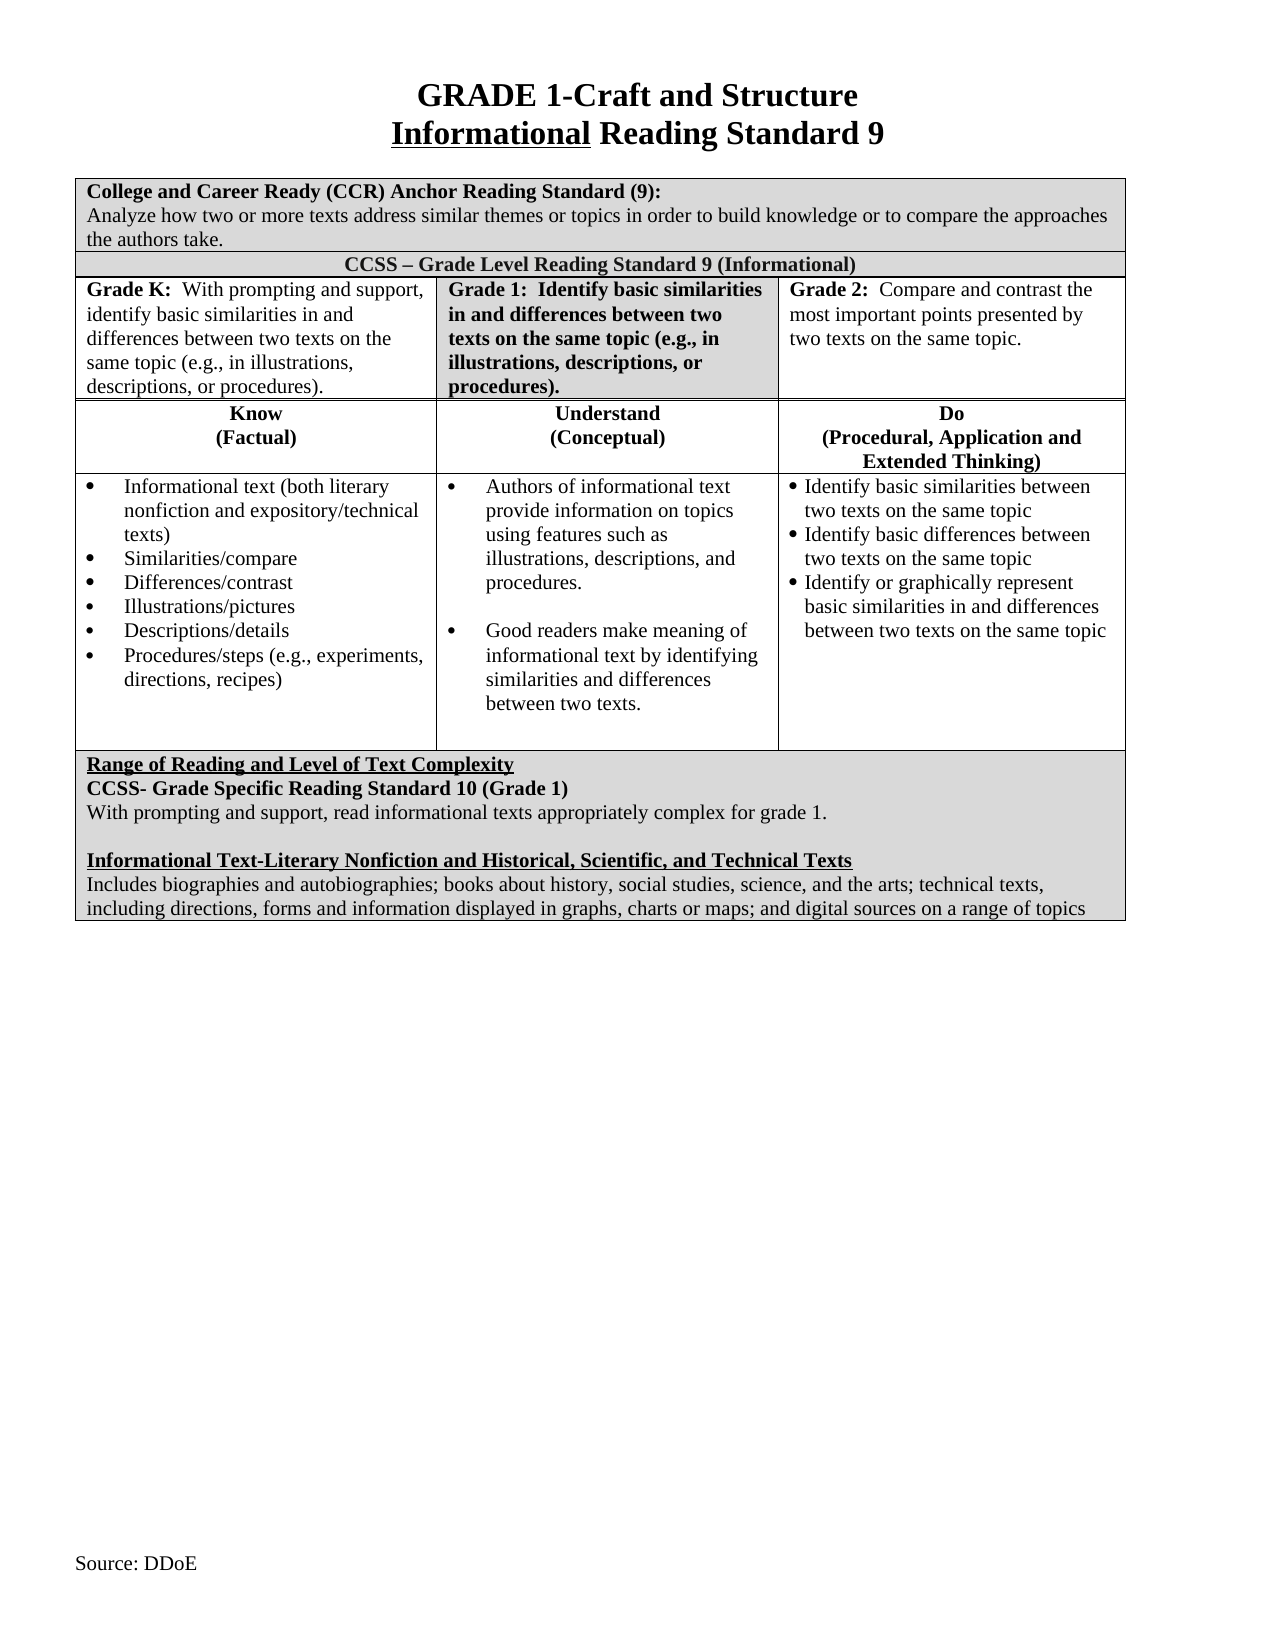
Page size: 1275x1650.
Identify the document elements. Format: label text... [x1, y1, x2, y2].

table_cell Range of Reading and Level of Text Complexity CCSS- Grade Specific Reading Standard 10 (Grade 1) With prompting and support, read informational texts appropriately complex for grade 1. Informational Text-Literary Nonfiction and Historical, Scientific, and Technical Texts Includes biographies and autobiographies; books about history, social studies, science, and the arts; technical texts, including directions, forms and information displayed in graphs, charts or maps; and digital sources on a range of topics [76, 751, 1125, 920]
table_cell Grade 2: Compare and contrast the most important points presented by two texts on the same topic. [779, 278, 1125, 398]
text Informational Reading Standard 9 [75, 113, 1200, 152]
table_cell Grade 1: Identify basic similarities in and differences between two texts on the same topic (e.g., in illustrations, descriptions, or procedures). [437, 278, 778, 398]
table_cell Know (Factual) [76, 401, 436, 473]
table_header College and Career Ready (CCR) Anchor Reading Standard (9): Analyze how two or more texts address similar themes or topics in order to build knowledge or to compare the approaches the authors take. [76, 179, 1125, 251]
table_cell Identify basic similarities between two texts on the same topic Identify basic differences between two texts on the same topic Identify or graphically represent basic similarities in and differences between two texts on the same topic [779, 474, 1125, 750]
table_cell Grade K: With prompting and support, identify basic similarities in and differences between two texts on the same topic (e.g., in illustrations, descriptions, or procedures). [76, 278, 436, 398]
table_cell Informational text (both literary nonfiction and expository/technical texts) Similarities/compare Differences/contrast Illustrations/pictures Descriptions/details Procedures/steps (e.g., experiments, directions, recipes) [76, 474, 436, 750]
table_cell CCSS – Grade Level Reading Standard 9 (Informational) [76, 252, 1125, 276]
table_cell Understand (Conceptual) [437, 401, 778, 473]
table_cell Authors of informational text provide information on topics using features such as illustrations, descriptions, and procedures. Good readers make meaning of informational text by identifying similarities and differences between two texts. [437, 474, 778, 750]
text GRADE 1-Craft and Structure [75, 75, 1200, 113]
table_cell Do (Procedural, Application and Extended Thinking) [779, 401, 1125, 473]
